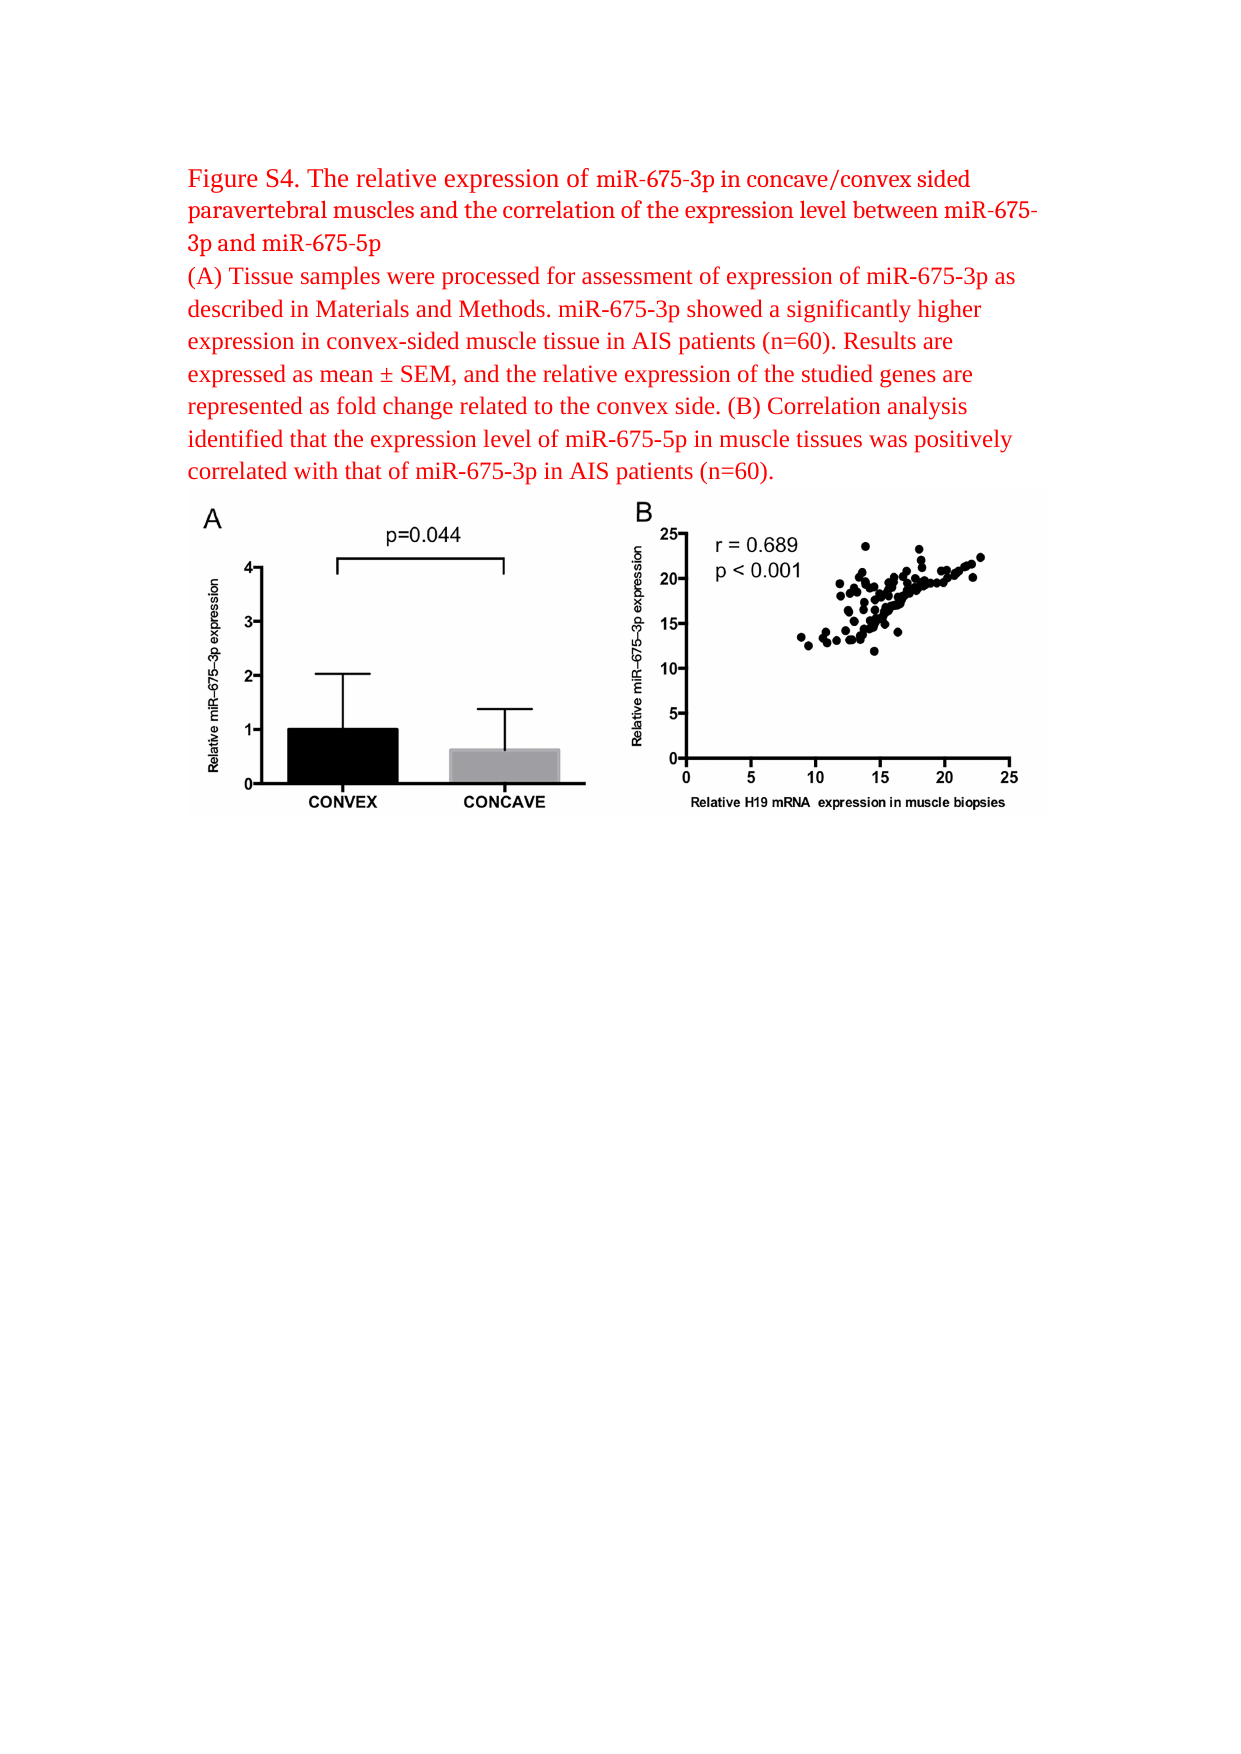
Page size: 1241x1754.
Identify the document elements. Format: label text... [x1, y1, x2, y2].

picture [187, 487, 1048, 817]
text Figure S4. The relative expression of miR-675-3p in concave/convex sided paravertebral muscles and the correlation of the expression level between miR-675-3p and miR-675-5p [187, 162, 1053, 259]
